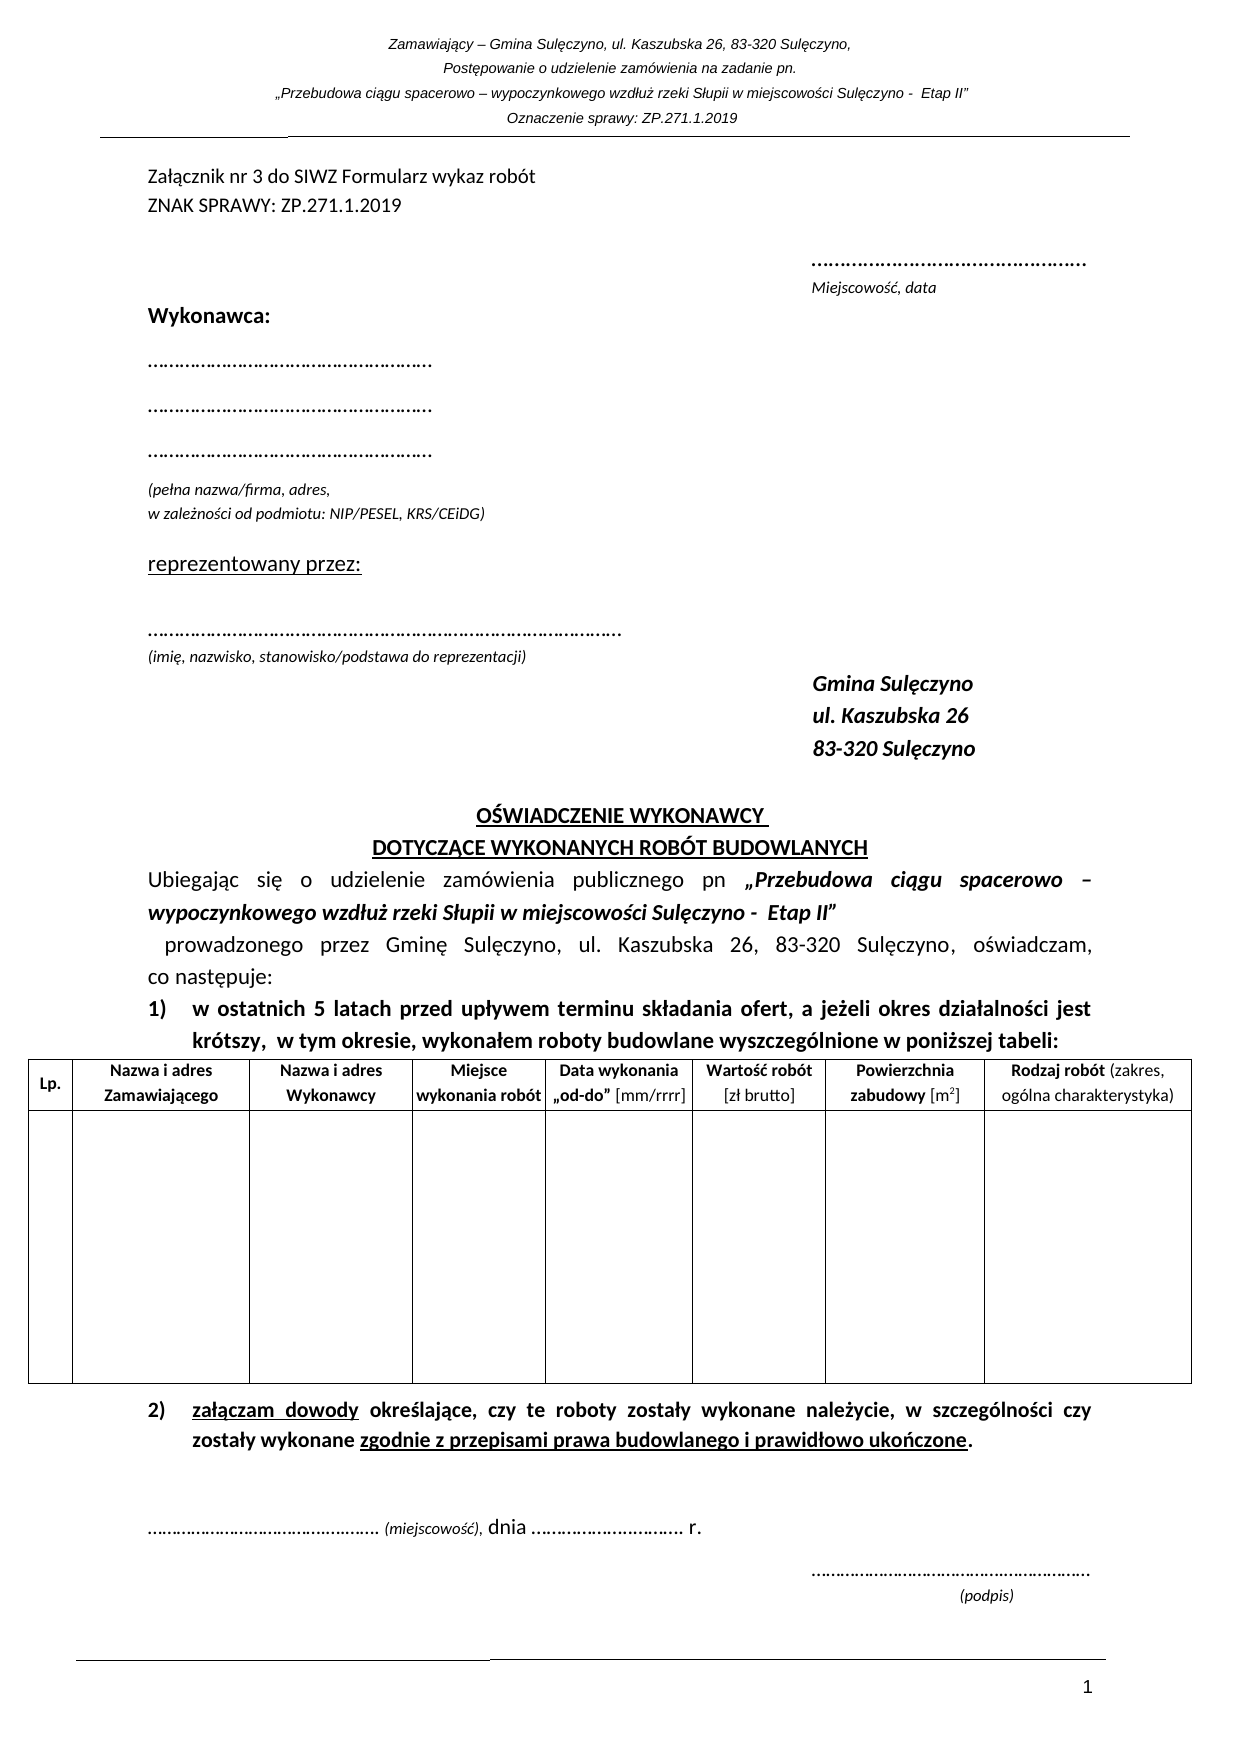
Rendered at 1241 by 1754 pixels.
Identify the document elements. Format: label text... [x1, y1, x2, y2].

text Miejscowość, data [148, 277, 1092, 298]
text 83-320 Sulęczyno [812, 734, 1092, 762]
text ………………………………………… [148, 242, 1092, 273]
table_cell [693, 1111, 825, 1382]
text reprezentowany przez: [148, 549, 1092, 578]
text ……………………………………………………………………………… [148, 614, 1092, 642]
text w zależności od podmiotu: NIP/PESEL, KRS/CEiDG) [148, 503, 1092, 523]
table_cell [826, 1111, 984, 1382]
text (podpis) [885, 1585, 1092, 1606]
text ZNAK SPRAWY: ZP.271.1.2019 [148, 192, 1092, 218]
text Załącznik nr 3 do SIWZ Formularz wykaz robót [148, 163, 1092, 189]
text ……………………………….….……. (miejscowość), dnia ………………..………. r. [148, 1513, 1092, 1539]
text DOTYCZĄCE WYKONANYCH ROBÓT BUDOWLANYCH [148, 833, 1092, 861]
text ul. Kaszubska 26 [812, 702, 1092, 730]
text (imię, nazwisko, stanowisko/podstawa do reprezentacji) [148, 646, 1092, 666]
text ……………………………………………… [148, 435, 1092, 463]
text prowadzonego przez Gminę Sulęczyno, ul. Kaszubska 26, 83-320 Sulęczyno, oświadczam, co następuje: [148, 930, 1092, 990]
table_cell [413, 1111, 545, 1382]
table_header Nazwa i adres Wykonawcy [250, 1060, 412, 1110]
table_header Data wykonania „od-do” [mm/rrrr] [546, 1060, 692, 1110]
text Gmina Sulęczyno [812, 669, 1092, 697]
text Wykonawca: [148, 301, 1092, 329]
table_cell [546, 1111, 692, 1382]
text ……………………………………………… [148, 390, 1092, 418]
text OŚWIADCZENIE WYKONAWCY [148, 801, 1092, 829]
text ……………………………………………… [148, 346, 1092, 373]
table_cell [250, 1111, 412, 1382]
text ………………………………….……………… [148, 1556, 1092, 1581]
text Ubiegając się o udzielenie zamówienia publicznego pn „Przebudowa ciągu spacerowo – wypoczynkowego wzdłuż rzeki Słupii w miejscowości Sulęczyno - Etap II” [148, 865, 1092, 926]
table_header Rodzaj robót (zakres, ogólna charakterystyka) [985, 1060, 1191, 1110]
table_header Miejsce wykonania robót [413, 1060, 545, 1110]
table_header Lp. [29, 1060, 72, 1110]
text (pełna nazwa/firma, adres, [148, 479, 1092, 500]
list załączam dowody określające, czy te roboty zostały wykonane należycie, w szczególności czy zostały wykonane zgodnie z przepisami prawa budowlanego i prawidłowo ukończone. [148, 1396, 1092, 1453]
table_cell [29, 1111, 72, 1382]
table_header Powierzchnia zabudowy [m2] [826, 1060, 984, 1110]
list w ostatnich 5 latach przed upływem terminu składania ofert, a jeżeli okres działalności jest krótszy, w tym okresie, wykonałem roboty budowlane wyszczególnione w poniższej tabeli: [148, 994, 1092, 1054]
table_header Wartość robót [zł brutto] [693, 1060, 825, 1110]
table_header Nazwa i adres Zamawiającego [73, 1060, 249, 1110]
table_cell [73, 1111, 249, 1382]
table_cell [985, 1111, 1191, 1382]
